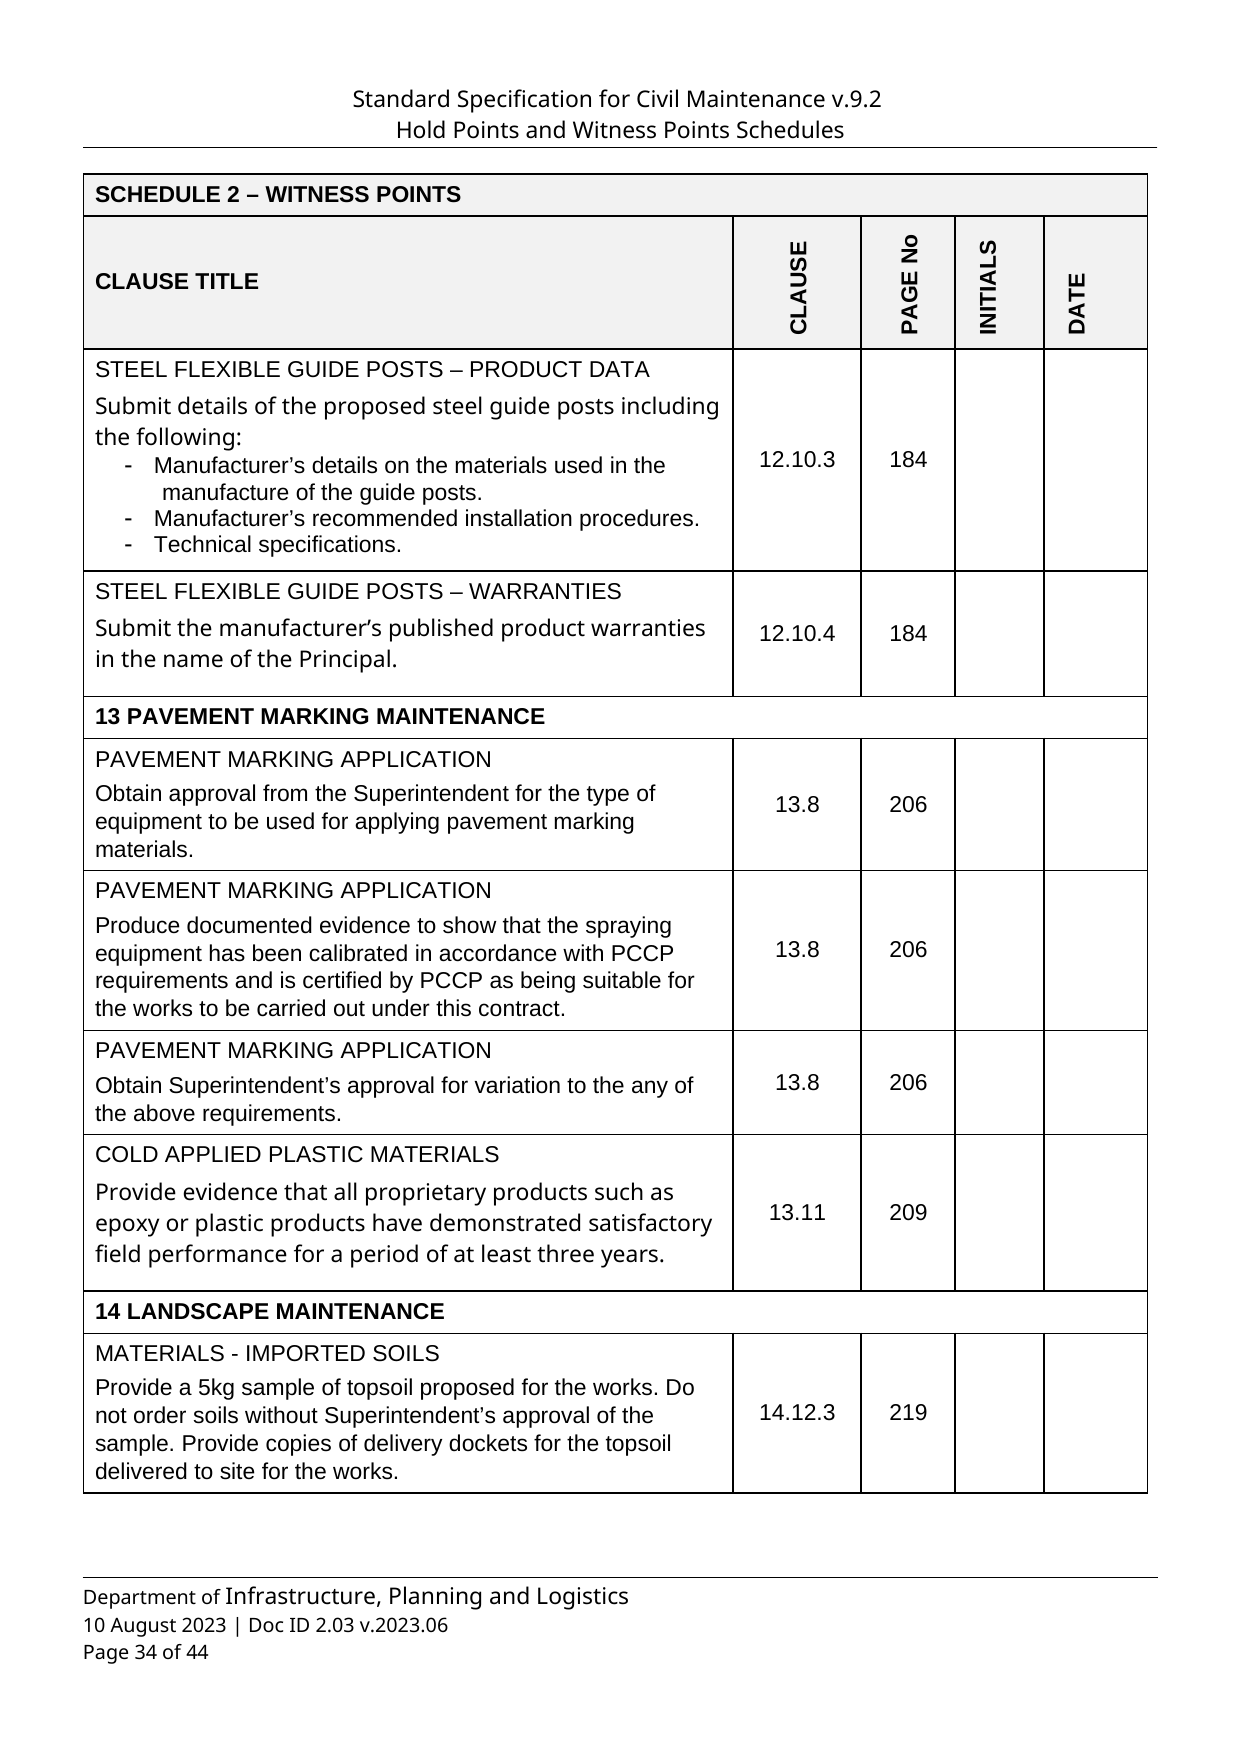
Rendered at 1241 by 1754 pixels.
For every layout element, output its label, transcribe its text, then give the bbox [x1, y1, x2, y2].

table_cell MATERIALS - IMPORTED SOILS Provide a 5kg sample of topsoil proposed for the works. Do not order soils without Superintendent’s approval of the sample. Provide copies of delivery dockets for the topsoil delivered to site for the works. [84, 1334, 732, 1492]
table_cell 12.10.4 [734, 572, 860, 696]
table_cell [956, 871, 1043, 1029]
table_cell CLAUSE [734, 217, 860, 348]
table_cell 13.8 [734, 1031, 860, 1134]
table_cell PAGE No [862, 217, 954, 348]
table_cell 206 [862, 1031, 954, 1134]
table_cell [956, 1334, 1043, 1492]
table_cell PAVEMENT MARKING APPLICATION Produce documented evidence to show that the spraying equipment has been calibrated in accordance with PCCP requirements and is certified by PCCP as being suitable for the works to be carried out under this contract. [84, 871, 732, 1029]
table_cell 13.11 [734, 1135, 860, 1290]
table_cell STEEL FLEXIBLE GUIDE POSTS – WARRANTIES Submit the manufacturer’s published product warranties in the name of the Principal. [84, 572, 732, 696]
table_cell [956, 1135, 1043, 1290]
table_cell [1045, 871, 1147, 1029]
table_cell 209 [862, 1135, 954, 1290]
table_cell CLAUSE TITLE [84, 217, 732, 348]
table_cell PAVEMENT MARKING APPLICATION Obtain approval from the Superintendent for the type of equipment to be used for applying pavement marking materials. [84, 739, 732, 870]
table_cell PAVEMENT MARKING APPLICATION Obtain Superintendent’s approval for variation to the any of the above requirements. [84, 1031, 732, 1134]
table_cell INITIALS [956, 217, 1043, 348]
table_cell [1045, 572, 1147, 696]
table_cell [1045, 1135, 1147, 1290]
table_cell DATE [1045, 217, 1147, 348]
table_cell 13.8 [734, 739, 860, 870]
table_cell 12.10.3 [734, 350, 860, 570]
table_cell 184 [862, 572, 954, 696]
table_cell [1045, 739, 1147, 870]
table_cell [956, 1031, 1043, 1134]
table_cell STEEL FLEXIBLE GUIDE POSTS – PRODUCT DATA Submit details of the proposed steel guide posts including the following: Manufacturer’s details on the materials used in the manufacture of the guide posts. Manufacturer’s recommended installation procedures. Technical specifications. [84, 350, 732, 570]
table_cell 184 [862, 350, 954, 570]
table_cell 219 [862, 1334, 954, 1492]
table_cell 13 PAVEMENT MARKING MAINTENANCE [84, 697, 1147, 738]
table_cell 13.8 [734, 871, 860, 1029]
table_cell 14.12.3 [734, 1334, 860, 1492]
table_cell [1045, 1334, 1147, 1492]
table_cell COLD APPLIED PLASTIC MATERIALS Provide evidence that all proprietary products such as epoxy or plastic products have demonstrated satisfactory field performance for a period of at least three years. [84, 1135, 732, 1290]
table_cell [956, 572, 1043, 696]
table_cell [1045, 350, 1147, 570]
table_header SCHEDULE 2 – WITNESS POINTS [84, 175, 1147, 215]
table_cell 206 [862, 739, 954, 870]
table_cell [956, 739, 1043, 870]
table_cell 14 LANDSCAPE MAINTENANCE [84, 1292, 1147, 1332]
table_cell [1045, 1031, 1147, 1134]
table_cell [956, 350, 1043, 570]
table_cell 206 [862, 871, 954, 1029]
